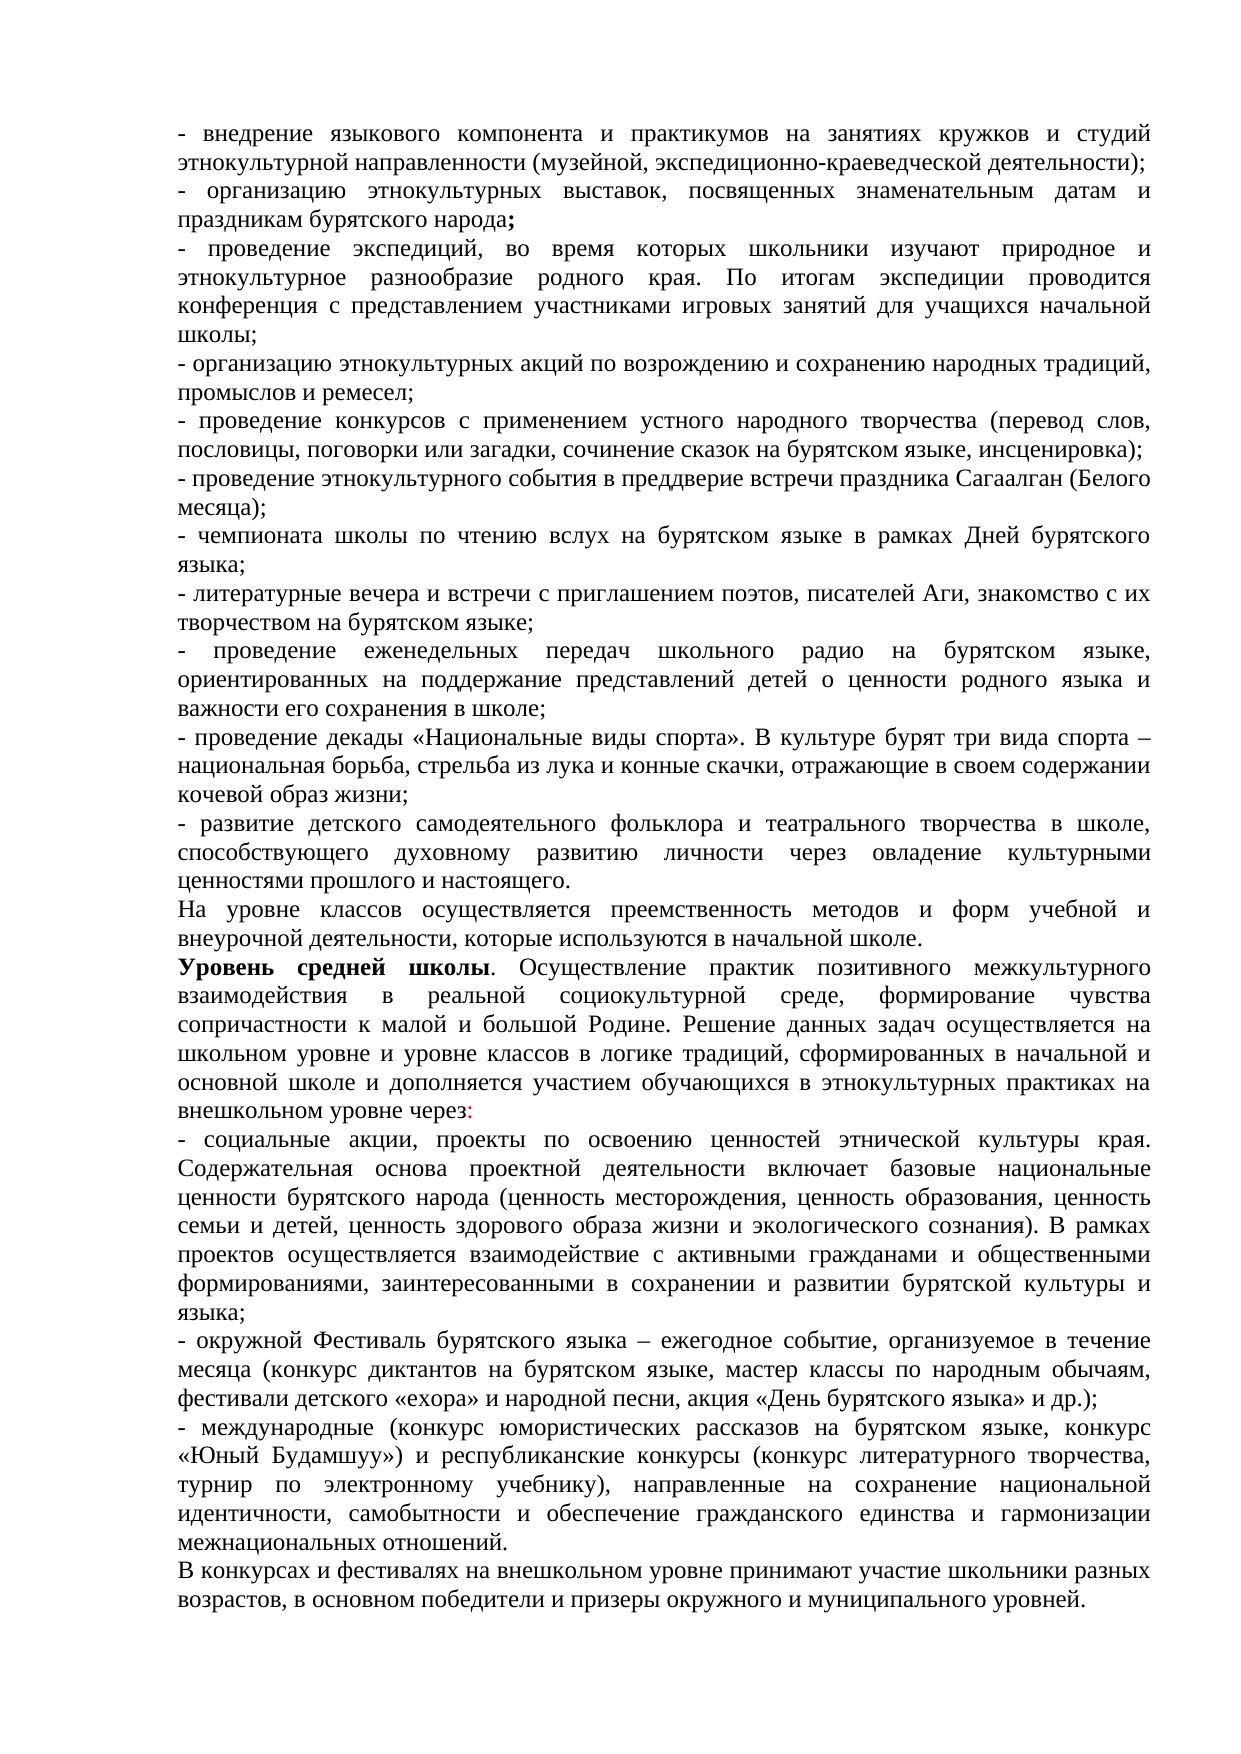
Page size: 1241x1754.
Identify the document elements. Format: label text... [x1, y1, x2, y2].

text - проведение конкурсов с применением устного народного творчества (перевод слов, пословицы, поговорки или загадки, сочинение сказок на бурятском языке, инсценировка); [177, 406, 1152, 463]
text - окружной Фестиваль бурятского языка – ежегодное событие, организуемое в течение месяца (конкурс диктантов на бурятском языке, мастер классы по народным обычаям, фестивали детского «ехора» и народной песни, акция «День бурятского языка» и др.); [177, 1326, 1152, 1412]
text - проведение этнокультурного события в преддверие встречи праздника Сагаалган (Белого месяца); [177, 463, 1152, 521]
text - международные (конкурс юмористических рассказов на бурятском языке, конкурс «Юный Будамшуу») и республиканские конкурсы (конкурс литературного творчества, турнир по электронному учебнику), направленные на сохранение национальной идентичности, самобытности и обеспечение гражданского единства и гармонизации межнациональных отношений. [177, 1412, 1152, 1556]
text - проведение экспедиций, во время которых школьники изучают природное и этнокультурное разнообразие родного края. По итогам экспедиции проводится конференция с представлением участниками игровых занятий для учащихся начальной школы; [177, 233, 1152, 348]
text Уровень средней школы. Осуществление практик позитивного межкультурного взаимодействия в реальной социокультурной среде, формирование чувства сопричастности к малой и большой Родине. Решение данных задач осуществляется на школьном уровне и уровне классов в логике традиций, сформированных в начальной и основной школе и дополняется участием обучающихся в этнокультурных практиках на внешкольном уровне через: [177, 952, 1152, 1124]
text - организацию этнокультурных выставок, посвященных знаменательным датам и праздникам бурятского народа; [177, 176, 1152, 233]
text - развитие детского самодеятельного фольклора и театрального творчества в школе, способствующего духовному развитию личности через овладение культурными ценностями прошлого и настоящего. [177, 808, 1152, 894]
text В конкурсах и фестивалях на внешкольном уровне принимают участие школьники разных возрастов, в основном победители и призеры окружного и муниципального уровней. [177, 1556, 1152, 1613]
text - чемпионата школы по чтению вслух на бурятском языке в рамках Дней бурятского языка; [177, 521, 1152, 578]
text - внедрение языкового компонента и практикумов на занятиях кружков и студий этнокультурной направленности (музейной, экспедиционно-краеведческой деятельности); [177, 118, 1152, 176]
text - проведение декады «Национальные виды спорта». В культуре бурят три вида спорта – национальная борьба, стрельба из лука и конные скачки, отражающие в своем содержании кочевой образ жизни; [177, 722, 1152, 808]
text На уровне классов осуществляется преемственность методов и форм учебной и внеурочной деятельности, которые используются в начальной школе. [177, 894, 1152, 952]
text - проведение еженедельных передач школьного радио на бурятском языке, ориентированных на поддержание представлений детей о ценности родного языка и важности его сохранения в школе; [177, 636, 1152, 722]
text - организацию этнокультурных акций по возрождению и сохранению народных традиций, промыслов и ремесел; [177, 348, 1152, 406]
text - социальные акции, проекты по освоению ценностей этнической культуры края. Содержательная основа проектной деятельности включает базовые национальные ценности бурятского народа (ценность месторождения, ценность образования, ценность семьи и детей, ценность здорового образа жизни и экологического сознания). В рамках проектов осуществляется взаимодействие с активными гражданами и общественными формированиями, заинтересованными в сохранении и развитии бурятской культуры и языка; [177, 1124, 1152, 1326]
text - литературные вечера и встречи с приглашением поэтов, писателей Аги, знакомство с их творчеством на бурятском языке; [177, 578, 1152, 636]
